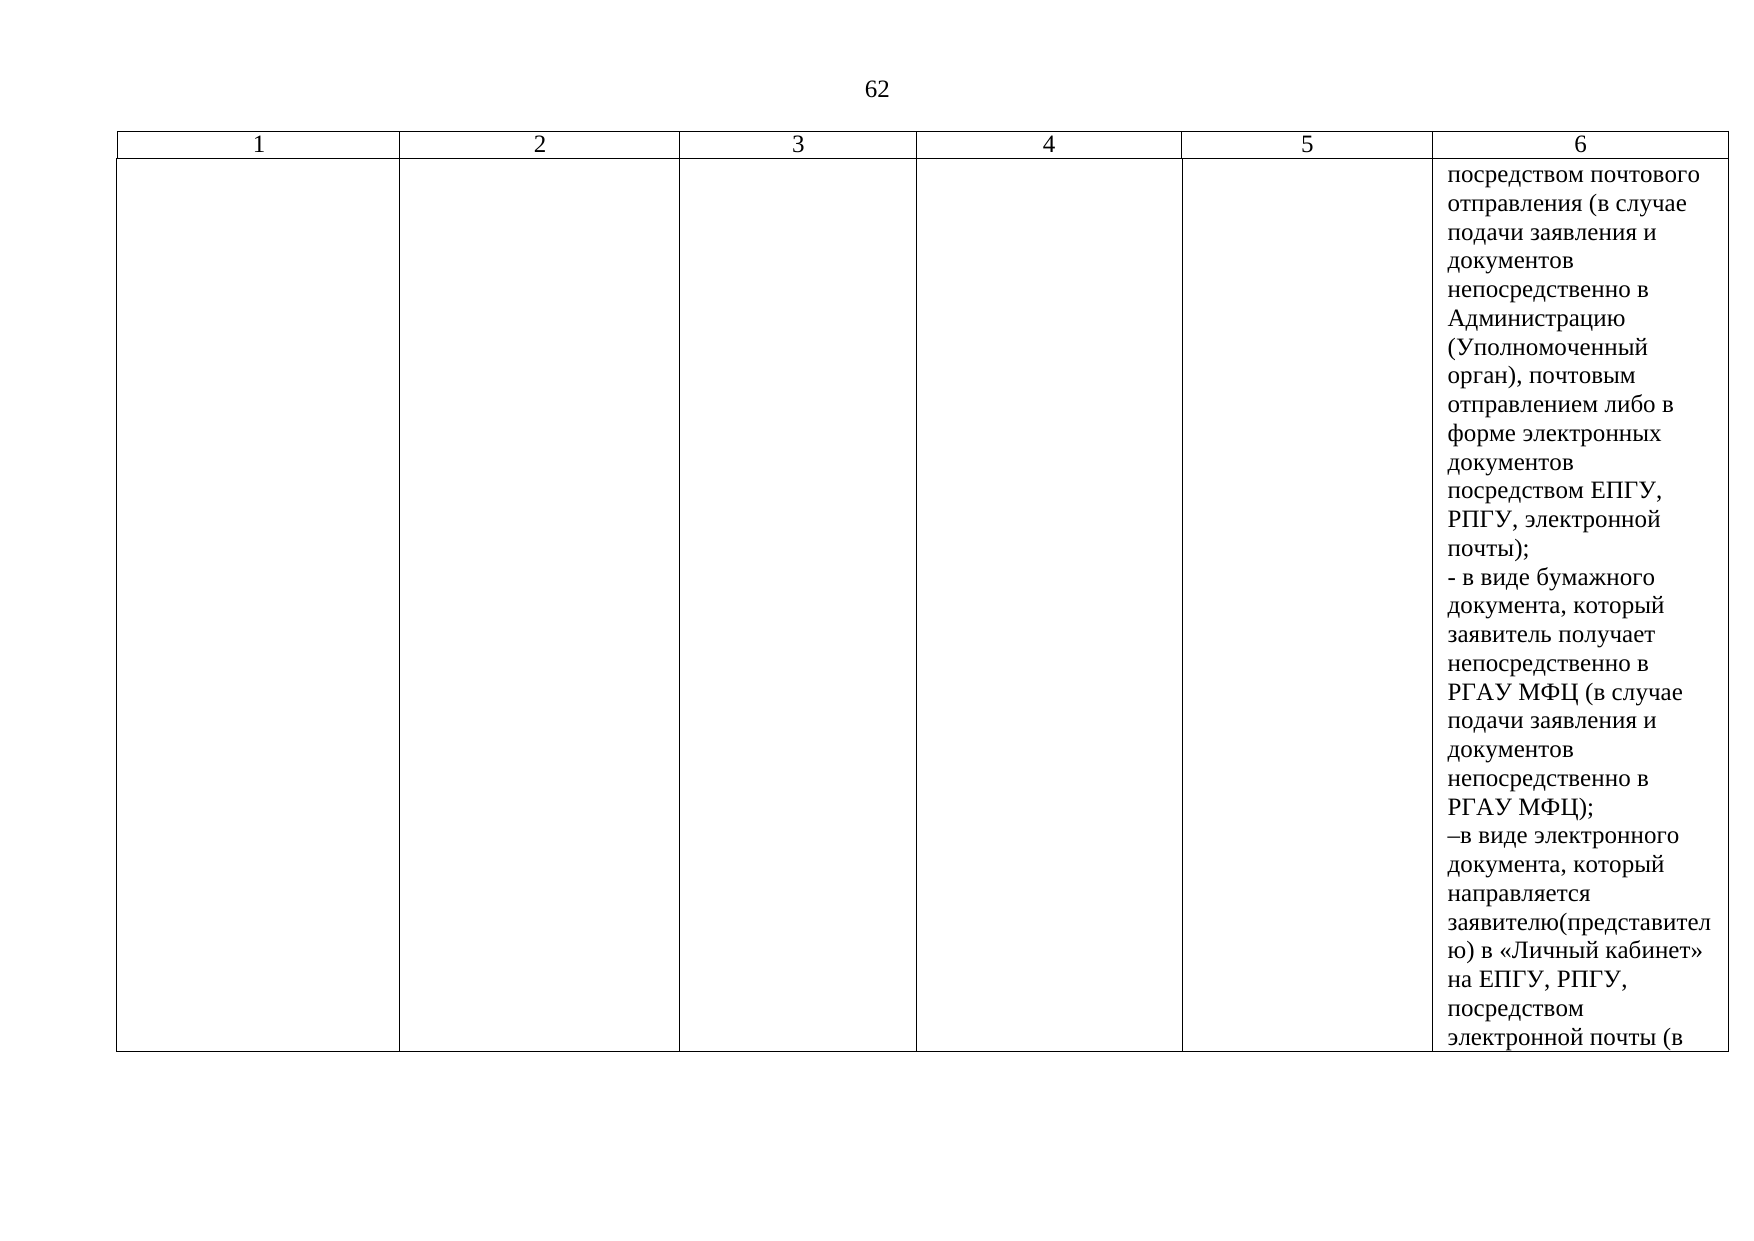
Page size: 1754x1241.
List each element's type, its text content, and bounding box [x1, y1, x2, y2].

table_header 4 [917, 132, 1181, 158]
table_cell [917, 159, 1182, 1051]
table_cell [117, 159, 399, 1051]
table_header 3 [680, 132, 916, 158]
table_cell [680, 159, 916, 1051]
table_header 5 [1182, 132, 1432, 158]
table_cell - [1183, 159, 1432, 1051]
table_header 1 [118, 132, 399, 158]
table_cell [400, 159, 679, 1051]
table_header 6 [1433, 132, 1728, 158]
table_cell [1433, 159, 1728, 1051]
table_header 2 [400, 132, 679, 158]
